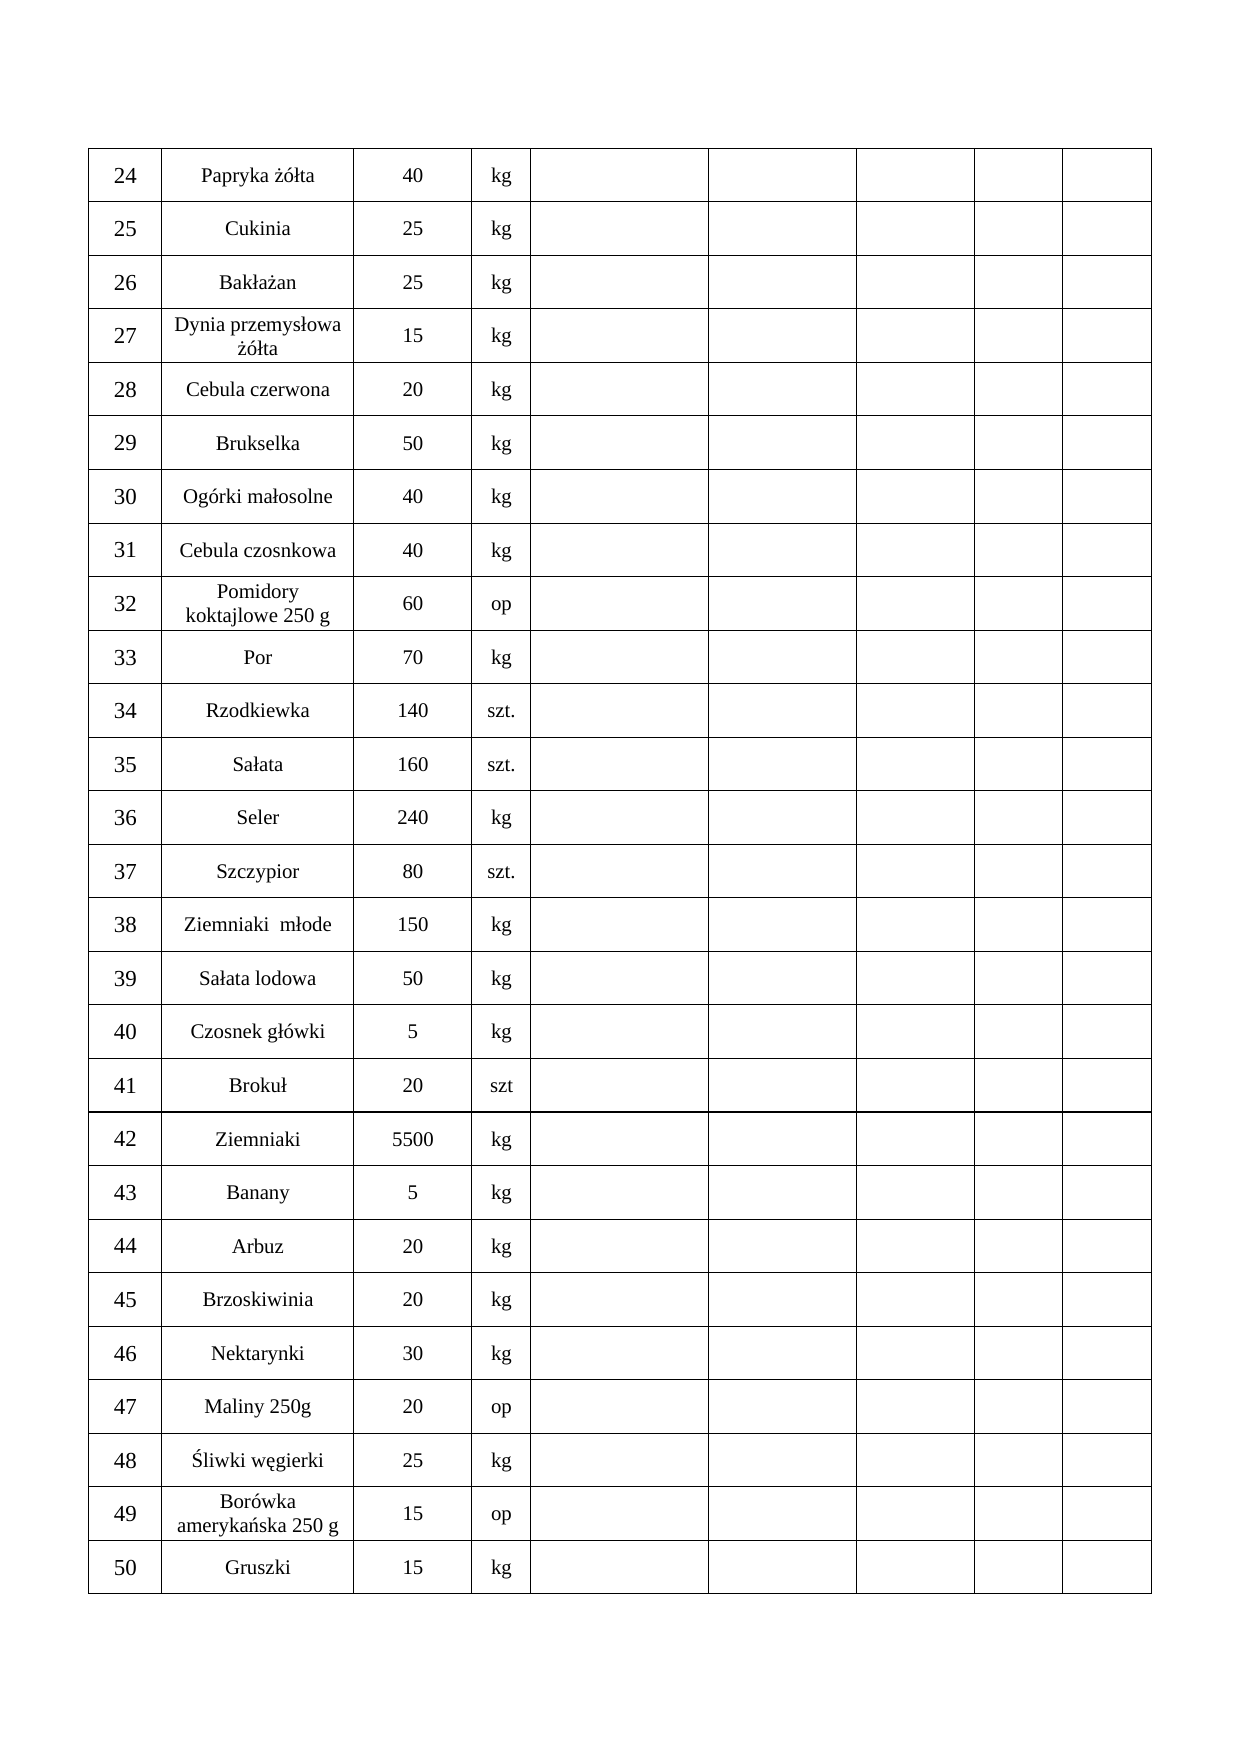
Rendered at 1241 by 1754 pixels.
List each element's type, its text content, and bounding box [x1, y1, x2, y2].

table_cell 46 [89, 1327, 161, 1379]
table_cell [1063, 470, 1151, 522]
table_cell [531, 202, 708, 255]
table_cell kg [472, 470, 530, 522]
table_cell [531, 1273, 708, 1326]
table_cell [1063, 363, 1151, 415]
table_cell [1063, 738, 1151, 790]
table_cell [857, 898, 974, 951]
table_cell [975, 1273, 1062, 1326]
table_cell [857, 1166, 974, 1218]
table_cell 30 [354, 1327, 471, 1379]
table_cell op [472, 1487, 530, 1540]
table_cell [975, 684, 1062, 737]
table_cell [531, 149, 708, 201]
table_cell [857, 1434, 974, 1486]
table_cell [531, 631, 708, 683]
table_cell [857, 1273, 974, 1326]
table_cell [709, 791, 856, 844]
table_cell kg [472, 416, 530, 469]
table_cell [1063, 952, 1151, 1004]
table_cell [531, 577, 708, 629]
table_cell 20 [354, 1380, 471, 1433]
table_cell [709, 1380, 856, 1433]
table_cell 37 [89, 845, 161, 897]
table_cell [975, 470, 1062, 522]
table_cell [709, 738, 856, 790]
table_cell [975, 631, 1062, 683]
table_cell Maliny 250g [162, 1380, 353, 1433]
table_cell 30 [89, 470, 161, 522]
table_cell 5500 [354, 1113, 471, 1165]
table_cell [857, 416, 974, 469]
table_cell Ogórki małosolne [162, 470, 353, 522]
table_cell kg [472, 631, 530, 683]
table_cell Borówka amerykańska 250 g [162, 1487, 353, 1540]
table_cell [709, 524, 856, 576]
table_cell kg [472, 952, 530, 1004]
table_cell op [472, 1380, 530, 1433]
table_cell Bakłażan [162, 256, 353, 308]
table_cell Brokuł [162, 1059, 353, 1111]
table_cell [975, 309, 1062, 362]
table_cell kg [472, 256, 530, 308]
table_cell Cukinia [162, 202, 353, 255]
table_cell [975, 1327, 1062, 1379]
table_cell [709, 1059, 856, 1111]
table_cell kg [472, 1434, 530, 1486]
table_cell [709, 256, 856, 308]
table_cell [709, 684, 856, 737]
table_cell kg [472, 309, 530, 362]
table_cell 50 [354, 952, 471, 1004]
table_cell [531, 524, 708, 576]
table_cell [857, 1220, 974, 1272]
table_cell Rzodkiewka [162, 684, 353, 737]
table_cell 20 [354, 1220, 471, 1272]
table_cell Cebula czosnkowa [162, 524, 353, 576]
table_cell 160 [354, 738, 471, 790]
table_cell [1063, 202, 1151, 255]
table_cell [1063, 577, 1151, 629]
table_cell op [472, 577, 530, 629]
table_cell kg [472, 149, 530, 201]
table_cell [531, 1220, 708, 1272]
table_cell kg [472, 1005, 530, 1058]
table_cell 36 [89, 791, 161, 844]
table_cell Sałata [162, 738, 353, 790]
table_cell [975, 524, 1062, 576]
table_cell [709, 309, 856, 362]
table_cell Gruszki [162, 1541, 353, 1593]
table_cell kg [472, 202, 530, 255]
table_cell 25 [354, 202, 471, 255]
table_cell kg [472, 1541, 530, 1593]
table_cell 41 [89, 1059, 161, 1111]
table_cell [531, 898, 708, 951]
table_cell [975, 1220, 1062, 1272]
table_cell [531, 1541, 708, 1593]
table_cell 140 [354, 684, 471, 737]
table_cell [857, 952, 974, 1004]
table_cell [531, 952, 708, 1004]
table_cell 15 [354, 1541, 471, 1593]
table_cell [531, 1434, 708, 1486]
table_cell 43 [89, 1166, 161, 1218]
table_cell 29 [89, 416, 161, 469]
table_cell [709, 631, 856, 683]
table_cell kg [472, 1327, 530, 1379]
table_cell kg [472, 363, 530, 415]
table_cell [531, 1005, 708, 1058]
table_cell [709, 149, 856, 201]
table_cell 32 [89, 577, 161, 629]
table_cell [531, 309, 708, 362]
table_cell 15 [354, 1487, 471, 1540]
table_cell 40 [354, 149, 471, 201]
table_cell [975, 577, 1062, 629]
table_cell [531, 1166, 708, 1218]
table_cell 5 [354, 1166, 471, 1218]
table_cell [531, 470, 708, 522]
table_cell [1063, 1005, 1151, 1058]
table_cell 49 [89, 1487, 161, 1540]
table_cell Arbuz [162, 1220, 353, 1272]
table_cell [857, 202, 974, 255]
table_cell szt. [472, 738, 530, 790]
table_cell 45 [89, 1273, 161, 1326]
table_cell [857, 309, 974, 362]
table_cell [1063, 416, 1151, 469]
table_cell 25 [354, 256, 471, 308]
table_cell szt. [472, 845, 530, 897]
table_cell 24 [89, 149, 161, 201]
table_cell 20 [354, 1273, 471, 1326]
table_cell [857, 631, 974, 683]
table_cell [531, 1327, 708, 1379]
table_cell Czosnek główki [162, 1005, 353, 1058]
table_cell [857, 791, 974, 844]
table_cell [857, 524, 974, 576]
table_cell [857, 577, 974, 629]
table_cell [1063, 1541, 1151, 1593]
table_cell [1063, 1434, 1151, 1486]
table_cell [975, 738, 1062, 790]
table_cell 20 [354, 363, 471, 415]
table_cell kg [472, 1166, 530, 1218]
table_cell Brukselka [162, 416, 353, 469]
table_cell [531, 845, 708, 897]
table_cell 60 [354, 577, 471, 629]
table_cell Banany [162, 1166, 353, 1218]
table_cell [975, 791, 1062, 844]
table_cell [1063, 149, 1151, 201]
table_cell [857, 1380, 974, 1433]
table_cell [975, 1005, 1062, 1058]
table_cell szt [472, 1059, 530, 1111]
table_cell [857, 738, 974, 790]
table_cell [975, 1166, 1062, 1218]
table_cell [531, 791, 708, 844]
table_cell [709, 1327, 856, 1379]
table_cell [709, 577, 856, 629]
table_cell 28 [89, 363, 161, 415]
table_cell [975, 416, 1062, 469]
table_cell 39 [89, 952, 161, 1004]
table_cell Dynia przemysłowa żółta [162, 309, 353, 362]
table_cell [709, 1434, 856, 1486]
table_cell [857, 1541, 974, 1593]
table_cell kg [472, 898, 530, 951]
table_cell [709, 1220, 856, 1272]
table_cell [709, 202, 856, 255]
table_cell [975, 845, 1062, 897]
table_cell Pomidory koktajlowe 250 g [162, 577, 353, 629]
table_cell 31 [89, 524, 161, 576]
table_cell kg [472, 524, 530, 576]
table_cell [709, 1166, 856, 1218]
table_cell [975, 363, 1062, 415]
table_cell 40 [354, 470, 471, 522]
table_cell 35 [89, 738, 161, 790]
table_cell [1063, 524, 1151, 576]
table_cell [857, 470, 974, 522]
table_cell 40 [89, 1005, 161, 1058]
table_cell 44 [89, 1220, 161, 1272]
table_cell [1063, 309, 1151, 362]
table_cell [857, 1059, 974, 1111]
table_cell Papryka żółta [162, 149, 353, 201]
table_cell [531, 363, 708, 415]
table_cell Brzoskiwinia [162, 1273, 353, 1326]
table_cell 47 [89, 1380, 161, 1433]
table_cell [709, 1541, 856, 1593]
table_cell [857, 1487, 974, 1540]
table_cell [1063, 1220, 1151, 1272]
table_cell [709, 1487, 856, 1540]
table_cell 80 [354, 845, 471, 897]
table_cell [1063, 1166, 1151, 1218]
table_cell [1063, 1487, 1151, 1540]
table_cell Ziemniaki młode [162, 898, 353, 951]
table_cell [709, 363, 856, 415]
table_cell [531, 684, 708, 737]
table_cell 20 [354, 1059, 471, 1111]
table_cell [709, 845, 856, 897]
table_cell [1063, 1113, 1151, 1165]
table_cell 42 [89, 1113, 161, 1165]
table_cell [1063, 845, 1151, 897]
table_cell [857, 256, 974, 308]
table_cell [531, 738, 708, 790]
table_cell [975, 202, 1062, 255]
table_cell [709, 1113, 856, 1165]
table_cell 150 [354, 898, 471, 951]
table_cell Por [162, 631, 353, 683]
table_cell 5 [354, 1005, 471, 1058]
table_cell 50 [354, 416, 471, 469]
table_cell kg [472, 1273, 530, 1326]
table_cell Seler [162, 791, 353, 844]
table_cell [1063, 631, 1151, 683]
table_cell [857, 1327, 974, 1379]
table_cell 40 [354, 524, 471, 576]
table_cell Ziemniaki [162, 1113, 353, 1165]
table_cell 26 [89, 256, 161, 308]
table_cell [857, 684, 974, 737]
table_cell [531, 1380, 708, 1433]
table_cell [1063, 791, 1151, 844]
table_cell [531, 416, 708, 469]
table_cell [709, 1273, 856, 1326]
table_cell 25 [89, 202, 161, 255]
table_cell 50 [89, 1541, 161, 1593]
table_cell [1063, 1380, 1151, 1433]
table_cell [531, 256, 708, 308]
table_cell [531, 1113, 708, 1165]
table_cell [1063, 898, 1151, 951]
table_cell [1063, 1327, 1151, 1379]
table_cell 15 [354, 309, 471, 362]
table_cell [975, 149, 1062, 201]
table_cell [975, 1541, 1062, 1593]
table_cell [1063, 256, 1151, 308]
table_cell [1063, 1059, 1151, 1111]
table_cell [975, 1487, 1062, 1540]
table_cell 27 [89, 309, 161, 362]
table_cell kg [472, 1220, 530, 1272]
table_cell 240 [354, 791, 471, 844]
table_cell [975, 256, 1062, 308]
table_cell 33 [89, 631, 161, 683]
table_cell Szczypior [162, 845, 353, 897]
table_cell 38 [89, 898, 161, 951]
table_cell Nektarynki [162, 1327, 353, 1379]
table_cell 25 [354, 1434, 471, 1486]
table_cell [975, 1113, 1062, 1165]
table_cell [709, 416, 856, 469]
table_cell [975, 1380, 1062, 1433]
table_cell kg [472, 1113, 530, 1165]
table_cell [531, 1059, 708, 1111]
table_cell Sałata lodowa [162, 952, 353, 1004]
table_cell [531, 1487, 708, 1540]
table_cell [709, 1005, 856, 1058]
table_cell [975, 1059, 1062, 1111]
table_cell kg [472, 791, 530, 844]
table_cell [975, 898, 1062, 951]
table_cell [857, 149, 974, 201]
table_cell [709, 952, 856, 1004]
table_cell szt. [472, 684, 530, 737]
table_cell [709, 470, 856, 522]
table_cell [857, 363, 974, 415]
table_cell [975, 1434, 1062, 1486]
table_cell [709, 898, 856, 951]
table_cell Cebula czerwona [162, 363, 353, 415]
table_cell [857, 1005, 974, 1058]
table_cell [1063, 684, 1151, 737]
table_cell Śliwki węgierki [162, 1434, 353, 1486]
table_cell [857, 1113, 974, 1165]
table_cell [1063, 1273, 1151, 1326]
table_cell [857, 845, 974, 897]
table_cell 70 [354, 631, 471, 683]
table_cell 48 [89, 1434, 161, 1486]
table_cell [975, 952, 1062, 1004]
table_cell 34 [89, 684, 161, 737]
